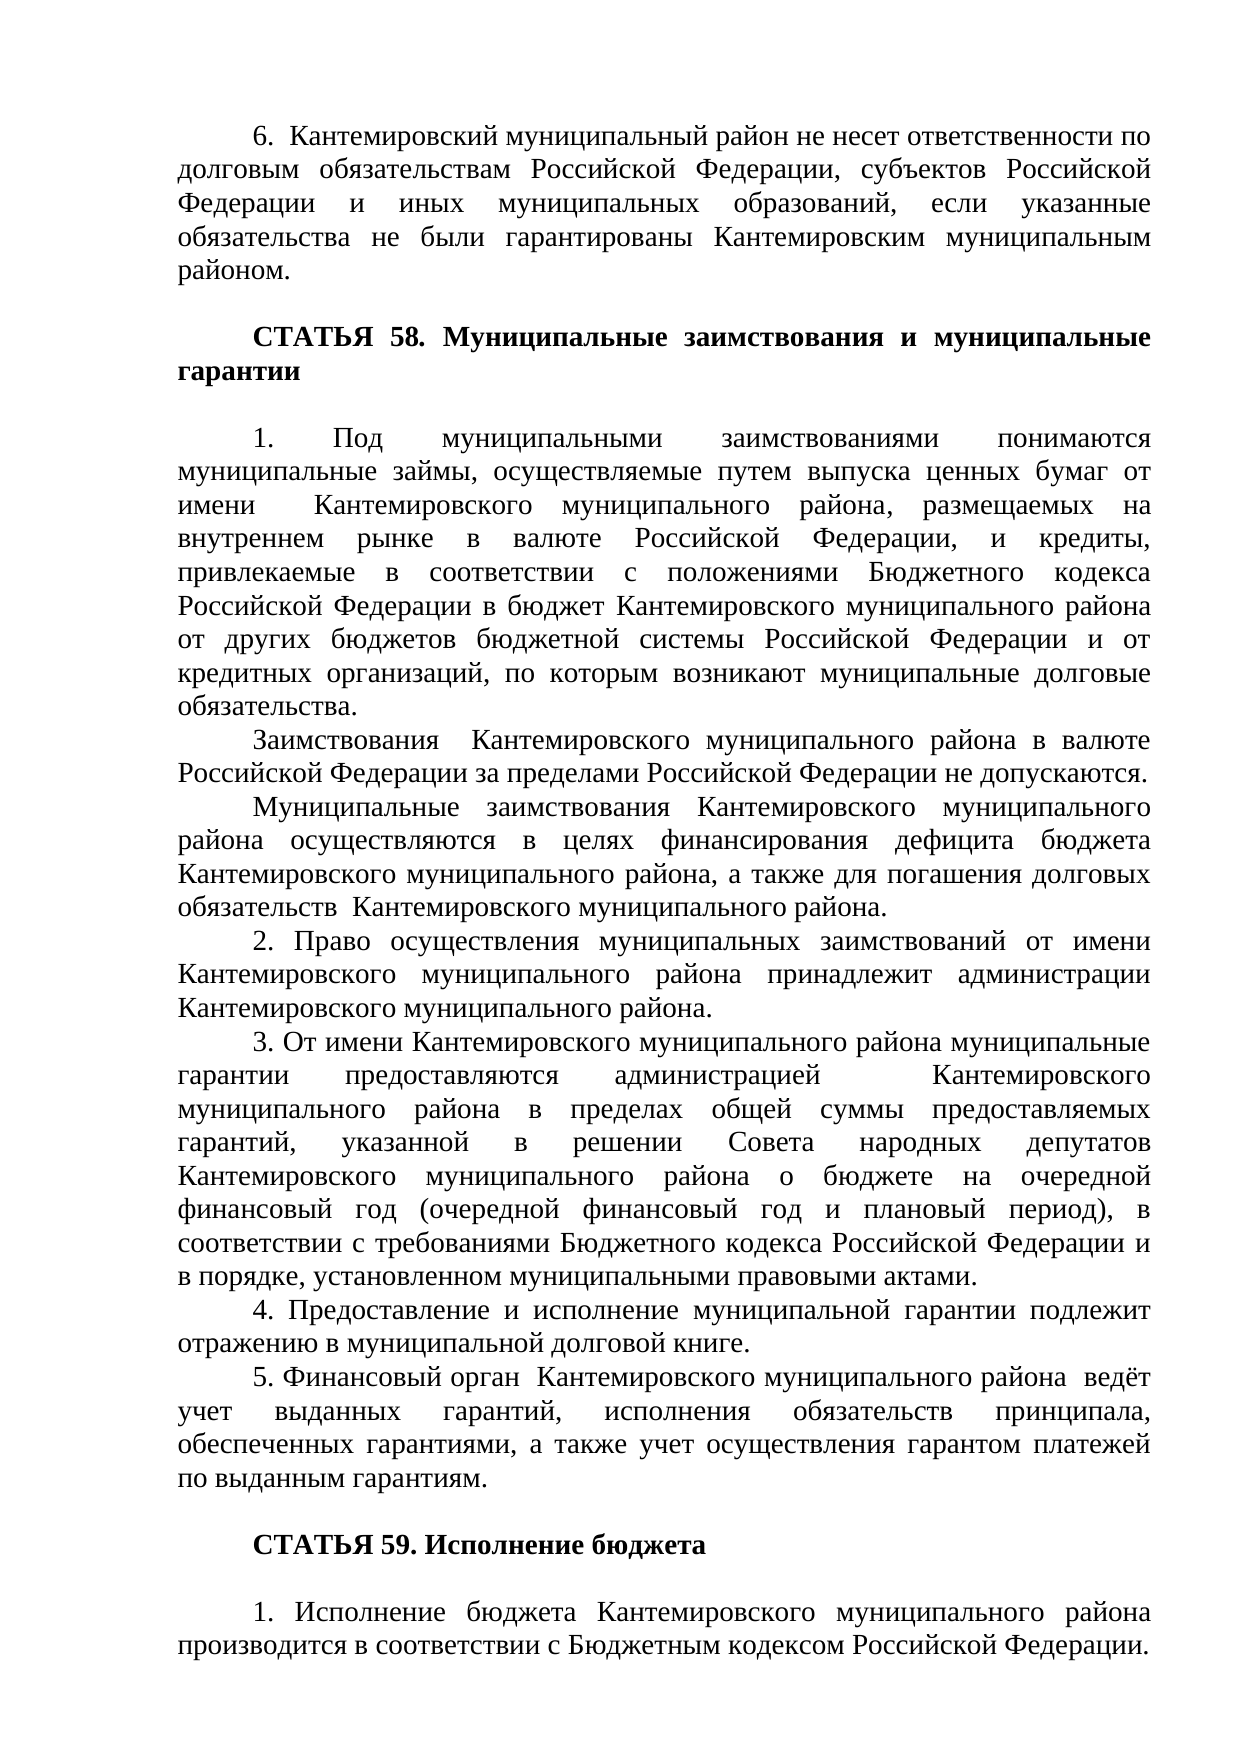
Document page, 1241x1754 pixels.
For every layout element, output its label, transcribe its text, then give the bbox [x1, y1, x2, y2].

text СТАТЬЯ 59. Исполнение бюджета [177, 1527, 1152, 1560]
text 4. Предоставление и исполнение муниципальной гарантии подлежит отражению в муниципальной долговой книге. [177, 1292, 1152, 1359]
text 3. От имени Кантемировского муниципального района муниципальные гарантии предоставляются администрацией Кантемировского муниципального района в пределах общей суммы предоставляемых гарантий, указанной в решении Совета народных депутатов Кантемировского муниципального района о бюджете на очередной финансовый год (очередной финансовый год и плановый период), в соответствии с требованиями Бюджетного кодекса Российской Федерации и в порядке, установленном муниципальными правовыми актами. [177, 1024, 1152, 1292]
text Муниципальные заимствования Кантемировского муниципального района осуществляются в целях финансирования дефицита бюджета Кантемировского муниципального района, а также для погашения долговых обязательств Кантемировского муниципального района. [177, 789, 1152, 923]
text СТАТЬЯ 58. Муниципальные заимствования и муниципальные гарантии [177, 319, 1152, 386]
text 2. Право осуществления муниципальных заимствований от имени Кантемировского муниципального района принадлежит администрации Кантемировского муниципального района. [177, 923, 1152, 1024]
text 1. Исполнение бюджета Кантемировского муниципального района производится в соответствии с Бюджетным кодексом Российской Федерации. [177, 1594, 1152, 1661]
text 1. Под муниципальными заимствованиями понимаются муниципальные займы, осуществляемые путем выпуска ценных бумаг от имени Кантемировского муниципального района, размещаемых на внутреннем рынке в валюте Российской Федерации, и кредиты, привлекаемые в соответствии с положениями Бюджетного кодекса Российской Федерации в бюджет Кантемировского муниципального района от других бюджетов бюджетной системы Российской Федерации и от кредитных организаций, по которым возникают муниципальные долговые обязательства. [177, 420, 1152, 722]
text Заимствования Кантемировского муниципального района в валюте Российской Федерации за пределами Российской Федерации не допускаются. [177, 722, 1152, 789]
text 6. Кантемировский муниципальный район не несет ответственности по долговым обязательствам Российской Федерации, субъектов Российской Федерации и иных муниципальных образований, если указанные обязательства не были гарантированы Кантемировским муниципальным районом. [177, 118, 1152, 286]
text 5. Финансовый орган Кантемировского муниципального района ведёт учет выданных гарантий, исполнения обязательств принципала, обеспеченных гарантиями, а также учет осуществления гарантом платежей по выданным гарантиям. [177, 1359, 1152, 1493]
